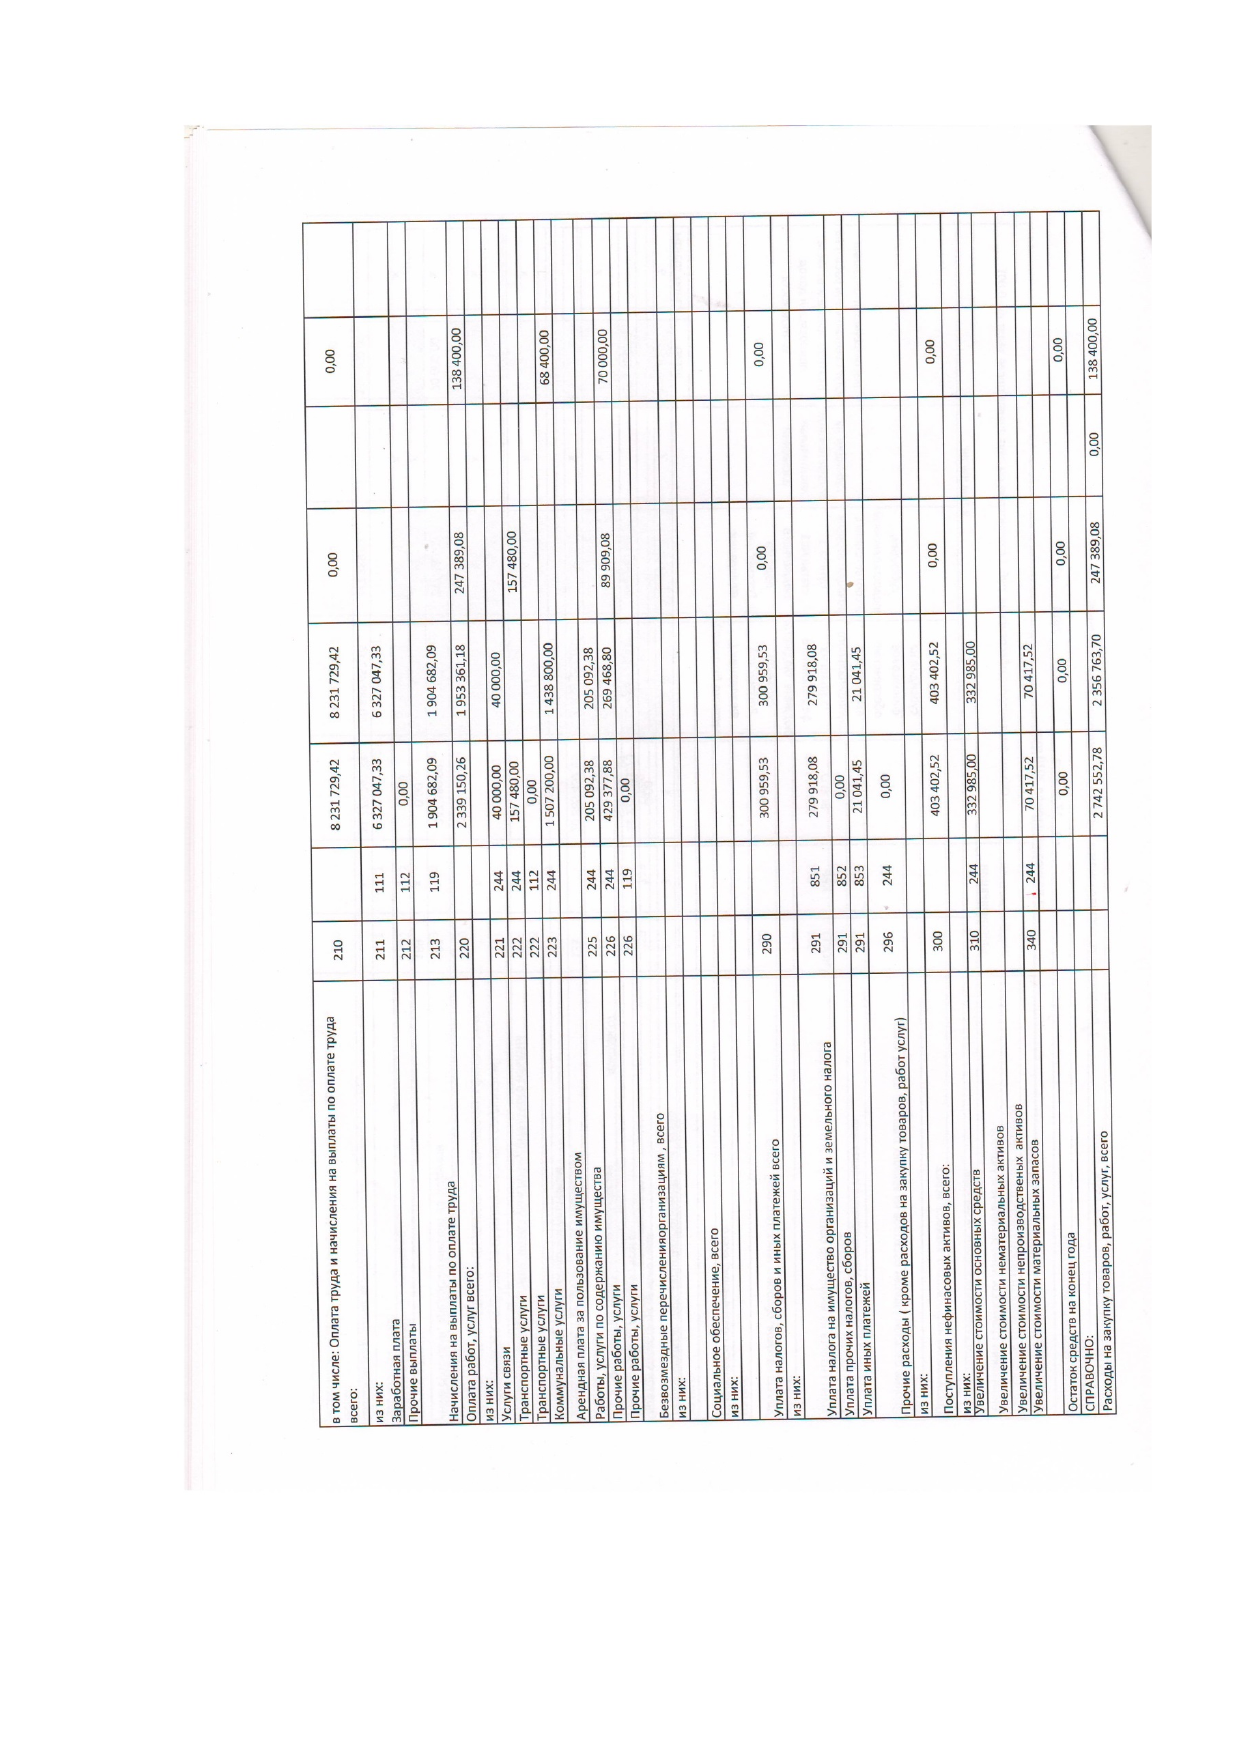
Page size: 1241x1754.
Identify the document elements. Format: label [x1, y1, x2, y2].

picture [177, 118, 1152, 1497]
